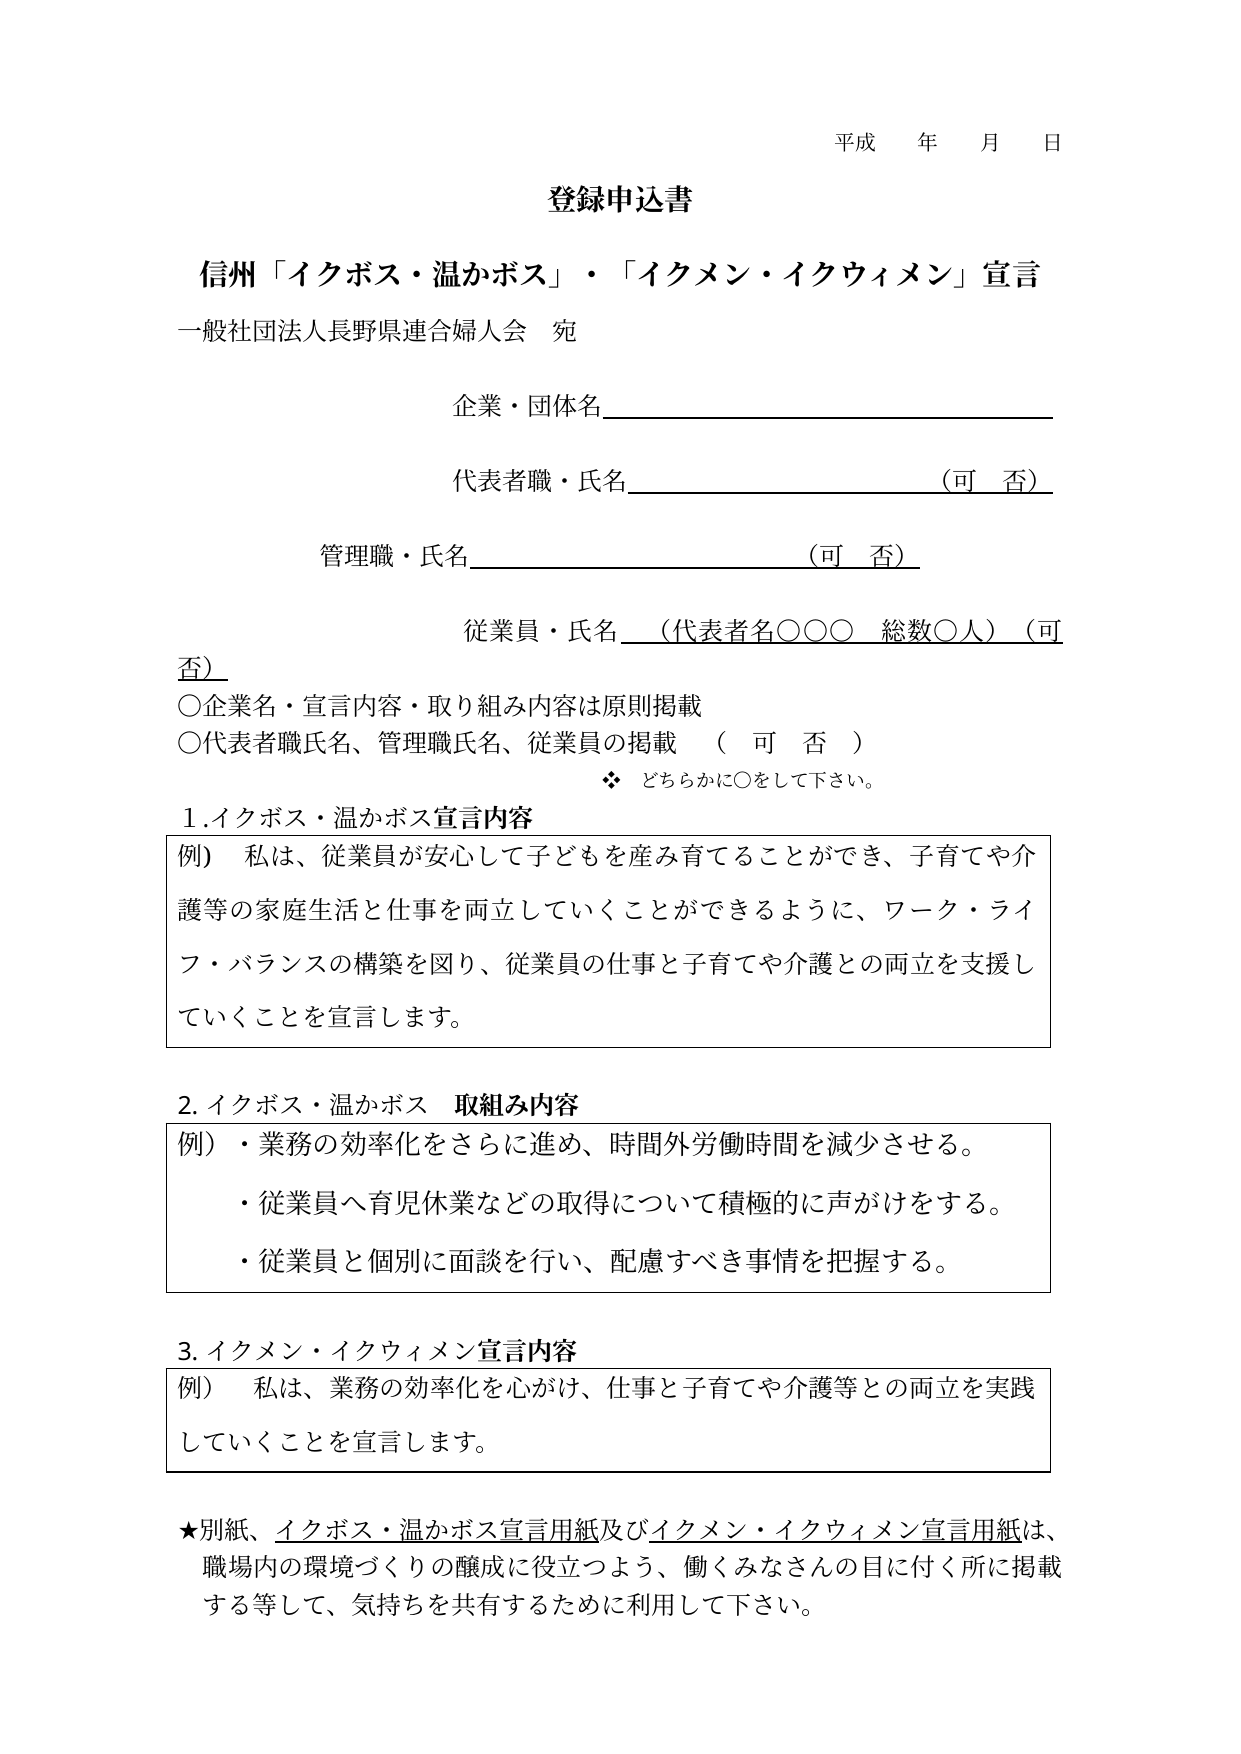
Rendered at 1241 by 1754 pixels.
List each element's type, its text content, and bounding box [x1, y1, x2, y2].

table_header 例) 私は、従業員が安心して子どもを産み育てることができ、子育てや介護等の家庭生活と仕事を両立していくことができるように、ワーク・ライフ・バランスの構築を図り、従業員の仕事と子育てや介護との両立を支援していくことを宣言します。 [167, 836, 1050, 1047]
text 登録申込書 [177, 160, 1063, 235]
text １.イクボス・温かボス宣言内容 [177, 798, 1063, 835]
text 2. イクボス・温かボス 取組み内容 [177, 1085, 1063, 1123]
text 信州「イクボス・温かボス」・「イクメン・イクウィメン」宣言 [177, 235, 1063, 310]
text 従業員・氏名 （代表者名〇〇〇 総数〇人）（可 否） [177, 610, 1063, 685]
table_header 例） 私は、業務の効率化を心がけ、仕事と子育てや介護等との両立を実践していくことを宣言します。 [167, 1369, 1050, 1471]
text 〇代表者職氏名、管理職氏名、従業員の掲載 （ 可 否 ） [177, 723, 1063, 760]
text 管理職・氏名 （可 否） [177, 535, 1063, 573]
text ❖ どちらかに〇をして下さい。 [177, 760, 1063, 798]
text 企業・団体名 [177, 385, 1063, 423]
text 職場内の環境づくりの醸成に役立つよう、働くみなさんの目に付く所に掲載する等して、気持ちを共有するために利用して下さい。 [177, 1547, 1063, 1622]
text 3. イクメン・イクウィメン宣言内容 [177, 1331, 1063, 1368]
text 一般社団法人長野県連合婦人会 宛 [177, 310, 1063, 348]
text ★別紙、イクボス・温かボス宣言用紙及びイクメン・イクウィメン宣言用紙は、 [177, 1510, 1063, 1547]
text 平成 年 月 日 [177, 123, 1063, 160]
text 〇企業名・宣言内容・取り組み内容は原則掲載 [177, 685, 1063, 723]
text 代表者職・氏名 （可 否） [177, 460, 1063, 498]
table_header 例）・業務の効率化をさらに進め、時間外労働時間を減少させる。 ・従業員へ育児休業などの取得について積極的に声がけをする。 ・従業員と個別に面談を行い、配慮すべき事情を把握する。 [167, 1124, 1050, 1292]
